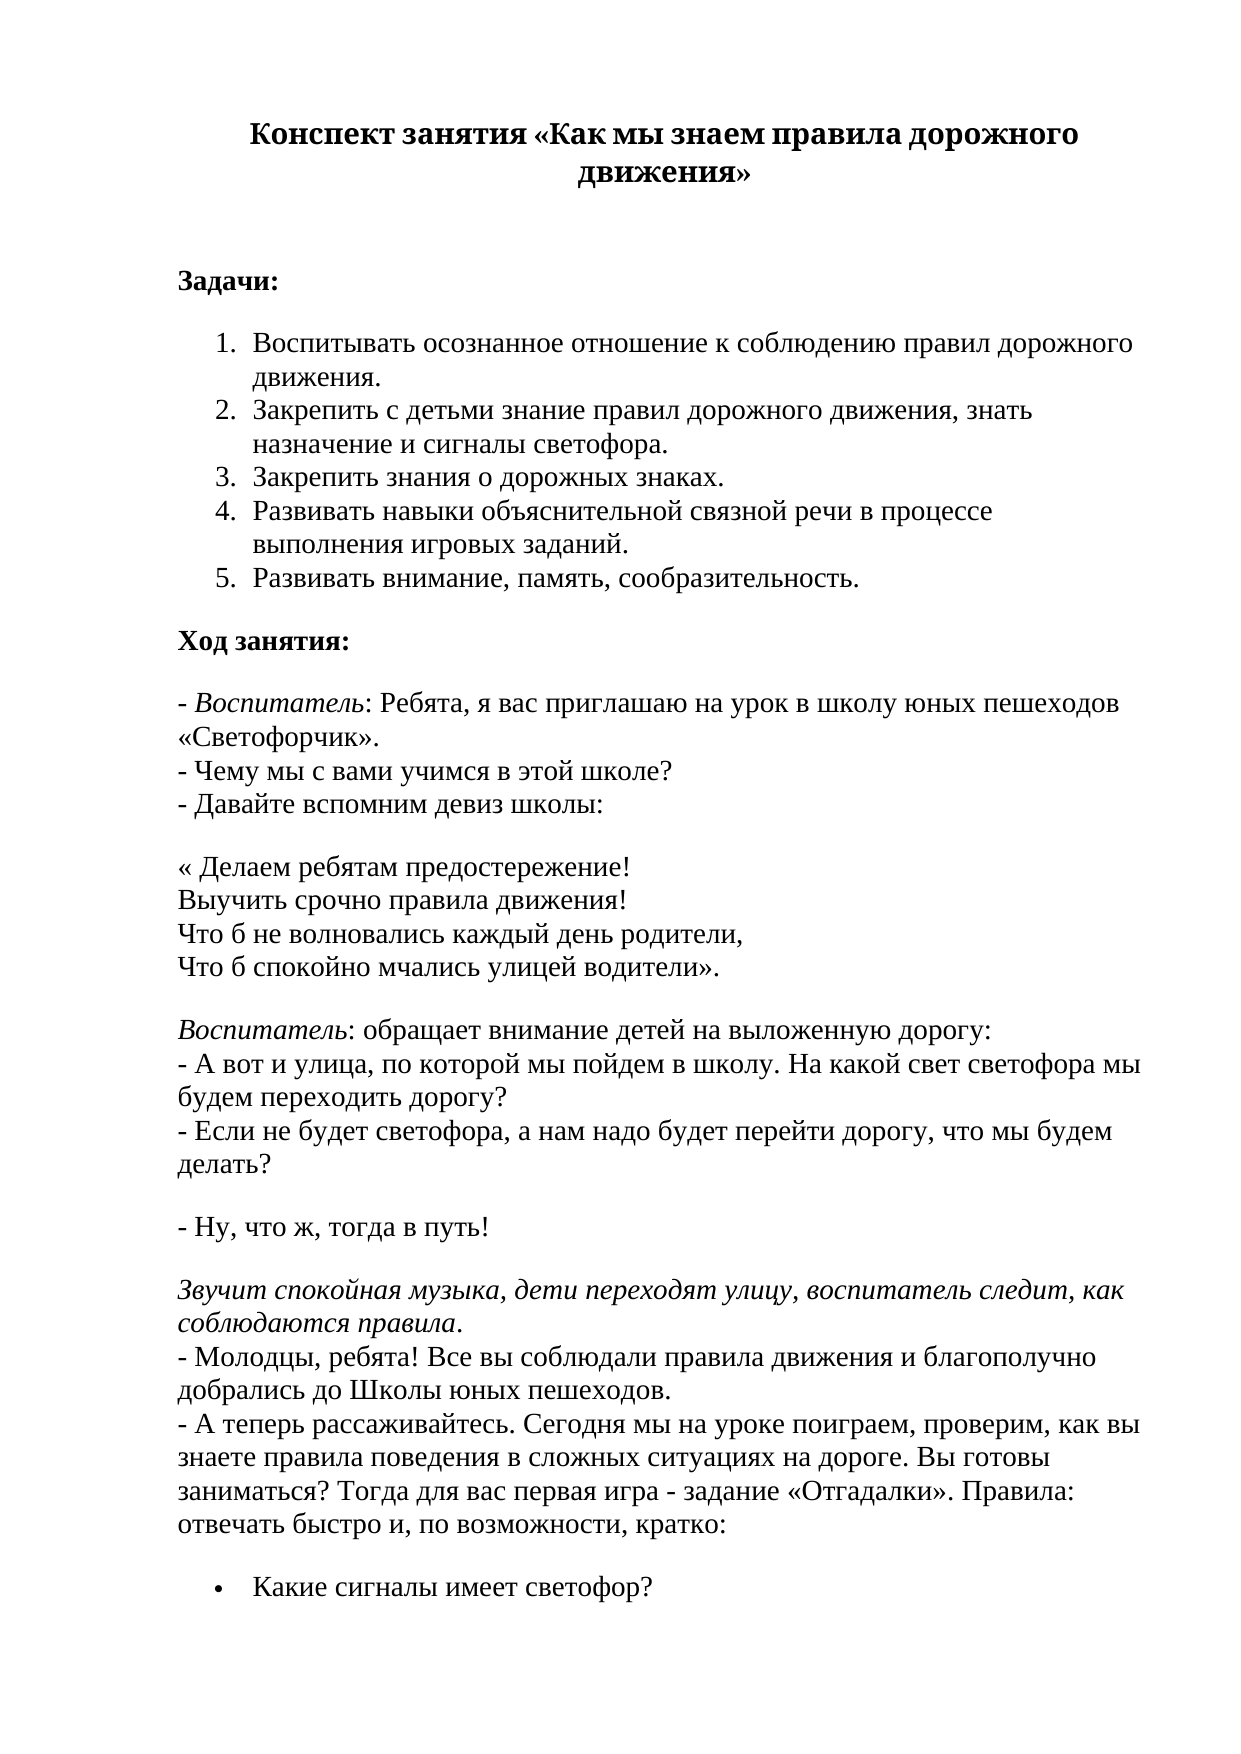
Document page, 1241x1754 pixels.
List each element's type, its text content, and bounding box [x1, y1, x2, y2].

list Какие сигналы имеет светофор? [215, 1569, 1152, 1603]
text Ход занятия: [177, 623, 1152, 656]
list Закрепить с детьми знание правил дорожного движения, знать назначение и сигналы светофора. [215, 392, 1152, 459]
text « Делаем ребятам предостережение! Выучить срочно правила движения! Что б не волновались каждый день родители, Что б спокойно мчались улицей водители». [177, 849, 1152, 983]
list Развивать навыки объяснительной связной речи в процессе выполнения игровых заданий. [215, 493, 1152, 560]
list Закрепить знания о дорожных знаках. [215, 459, 1152, 493]
subtitle Конспект занятия «Как мы знаем правила дорожного движения» [177, 118, 1152, 228]
text Воспитатель: обращает внимание детей на выложенную дорогу: - А вот и улица, по которой мы пойдем в школу. На какой свет светофора мы будем переходить дорогу? - Если не будет светофора, а нам надо будет перейти дорогу, что мы будем делать? [177, 1012, 1152, 1180]
list Развивать внимание, память, сообразительность. [215, 560, 1152, 594]
text - Ну, что ж, тогда в путь! [177, 1209, 1152, 1243]
text Звучит спокойная музыка, дети переходят улицу, воспитатель следит, как соблюдаются правила. - Молодцы, ребята! Все вы соблюдали правила движения и благополучно добрались до Школы юных пешеходов. - А теперь рассаживайтесь. Сегодня мы на уроке поиграем, проверим, как вы знаете правила поведения в сложных ситуациях на дороге. Вы готовы заниматься? Тогда для вас первая игра - задание «Отгадалки». Правила: отвечать быстро и, по возможности, кратко: [177, 1272, 1152, 1540]
text - Воспитатель: Ребята, я вас приглашаю на урок в школу юных пешеходов «Светофорчик». - Чему мы с вами учимся в этой школе? - Давайте вспомним девиз школы: [177, 686, 1152, 820]
text Задачи: [177, 263, 1152, 296]
list Воспитывать осознанное отношение к соблюдению правил дорожного движения. [215, 325, 1152, 392]
